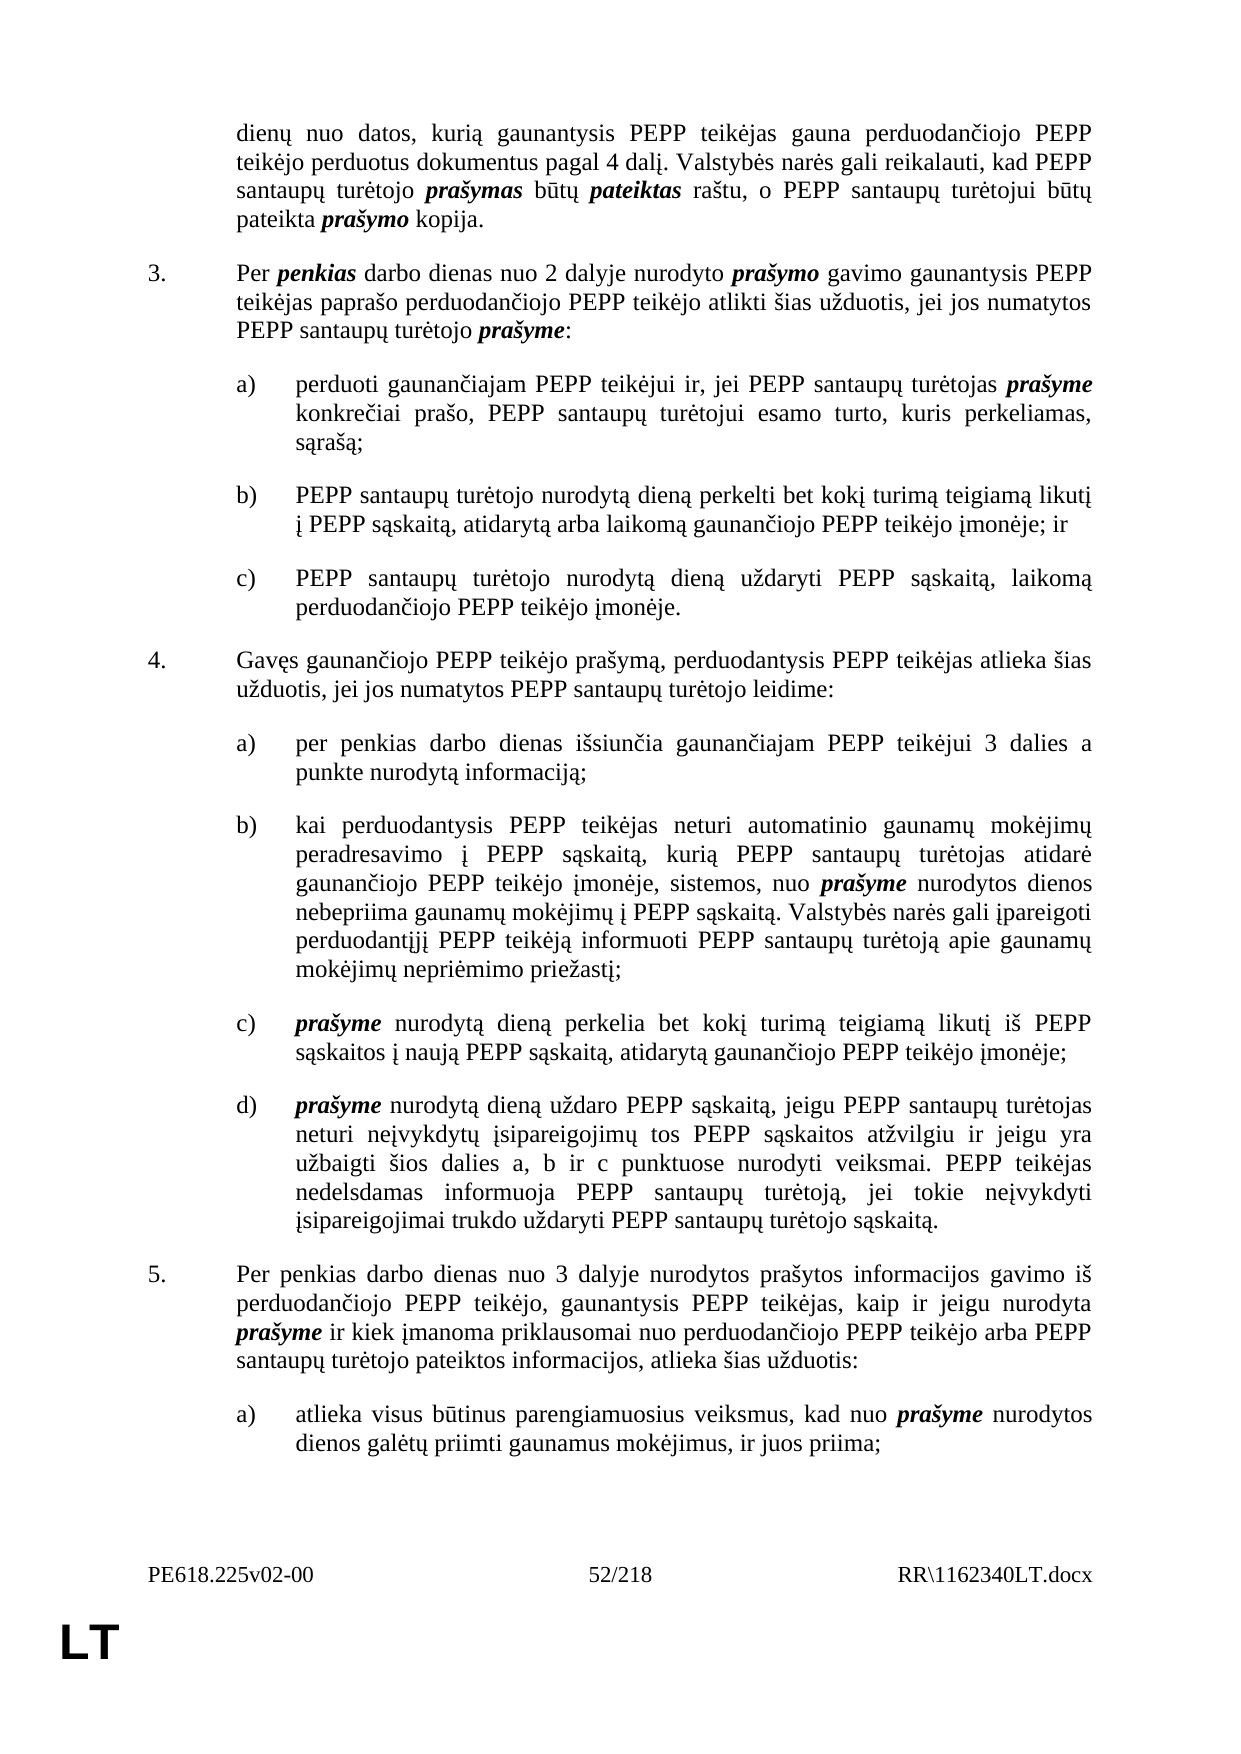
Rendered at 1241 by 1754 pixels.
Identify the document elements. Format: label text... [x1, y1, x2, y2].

text a) atlieka visus būtinus parengiamuosius veiksmus, kad nuo prašyme nurodytos dienos galėtų priimti gaunamus mokėjimus, ir juos priima; [236, 1399, 1092, 1457]
text a) perduoti gaunančiajam PEPP teikėjui ir, jei PEPP santaupų turėtojas prašyme konkrečiai prašo, PEPP santaupų turėtojui esamo turto, kuris perkeliamas, sąrašą; [236, 369, 1092, 456]
text a) per penkias darbo dienas išsiunčia gaunančiajam PEPP teikėjui 3 dalies a punkte nurodytą informaciją; [236, 728, 1092, 786]
text 3. Per penkias darbo dienas nuo 2 dalyje nurodyto prašymo gavimo gaunantysis PEPP teikėjas paprašo perduodančiojo PEPP teikėjo atlikti šias užduotis, jei jos numatytos PEPP santaupų turėtojo prašyme: [148, 258, 1092, 344]
text d) prašyme nurodytą dieną uždaro PEPP sąskaitą, jeigu PEPP santaupų turėtojas neturi neįvykdytų įsipareigojimų tos PEPP sąskaitos atžvilgiu ir jeigu yra užbaigti šios dalies a, b ir c punktuose nurodyti veiksmai. PEPP teikėjas nedelsdamas informuoja PEPP santaupų turėtoją, jei tokie neįvykdyti įsipareigojimai trukdo uždaryti PEPP santaupų turėtojo sąskaitą. [236, 1091, 1092, 1234]
text 4. Gavęs gaunančiojo PEPP teikėjo prašymą, perduodantysis PEPP teikėjas atlieka šias užduotis, jei jos numatytos PEPP santaupų turėtojo leidime: [148, 646, 1092, 703]
text b) PEPP santaupų turėtojo nurodytą dieną perkelti bet kokį turimą teigiamą likutį į PEPP sąskaitą, atidarytą arba laikomą gaunančiojo PEPP teikėjo įmonėje; ir [236, 481, 1092, 538]
text c) prašyme nurodytą dieną perkelia bet kokį turimą teigiamą likutį iš PEPP sąskaitos į naują PEPP sąskaitą, atidarytą gaunančiojo PEPP teikėjo įmonėje; [236, 1008, 1092, 1066]
text 5. Per penkias darbo dienas nuo 3 dalyje nurodytos prašytos informacijos gavimo iš perduodančiojo PEPP teikėjo, gaunantysis PEPP teikėjas, kaip ir jeigu nurodyta prašyme ir kiek įmanoma priklausomai nuo perduodančiojo PEPP teikėjo arba PEPP santaupų turėtojo pateiktos informacijos, atlieka šias užduotis: [148, 1259, 1092, 1374]
text b) kai perduodantysis PEPP teikėjas neturi automatinio gaunamų mokėjimų peradresavimo į PEPP sąskaitą, kurią PEPP santaupų turėtojas atidarė gaunančiojo PEPP teikėjo įmonėje, sistemos, nuo prašyme nurodytos dienos nebepriima gaunamų mokėjimų į PEPP sąskaitą. Valstybės narės gali įpareigoti perduodantįjį PEPP teikėją informuoti PEPP santaupų turėtoją apie gaunamų mokėjimų nepriėmimo priežastį; [236, 811, 1092, 983]
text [236, 118, 1092, 233]
text c) PEPP santaupų turėtojo nurodytą dieną uždaryti PEPP sąskaitą, laikomą perduodančiojo PEPP teikėjo įmonėje. [236, 563, 1092, 621]
